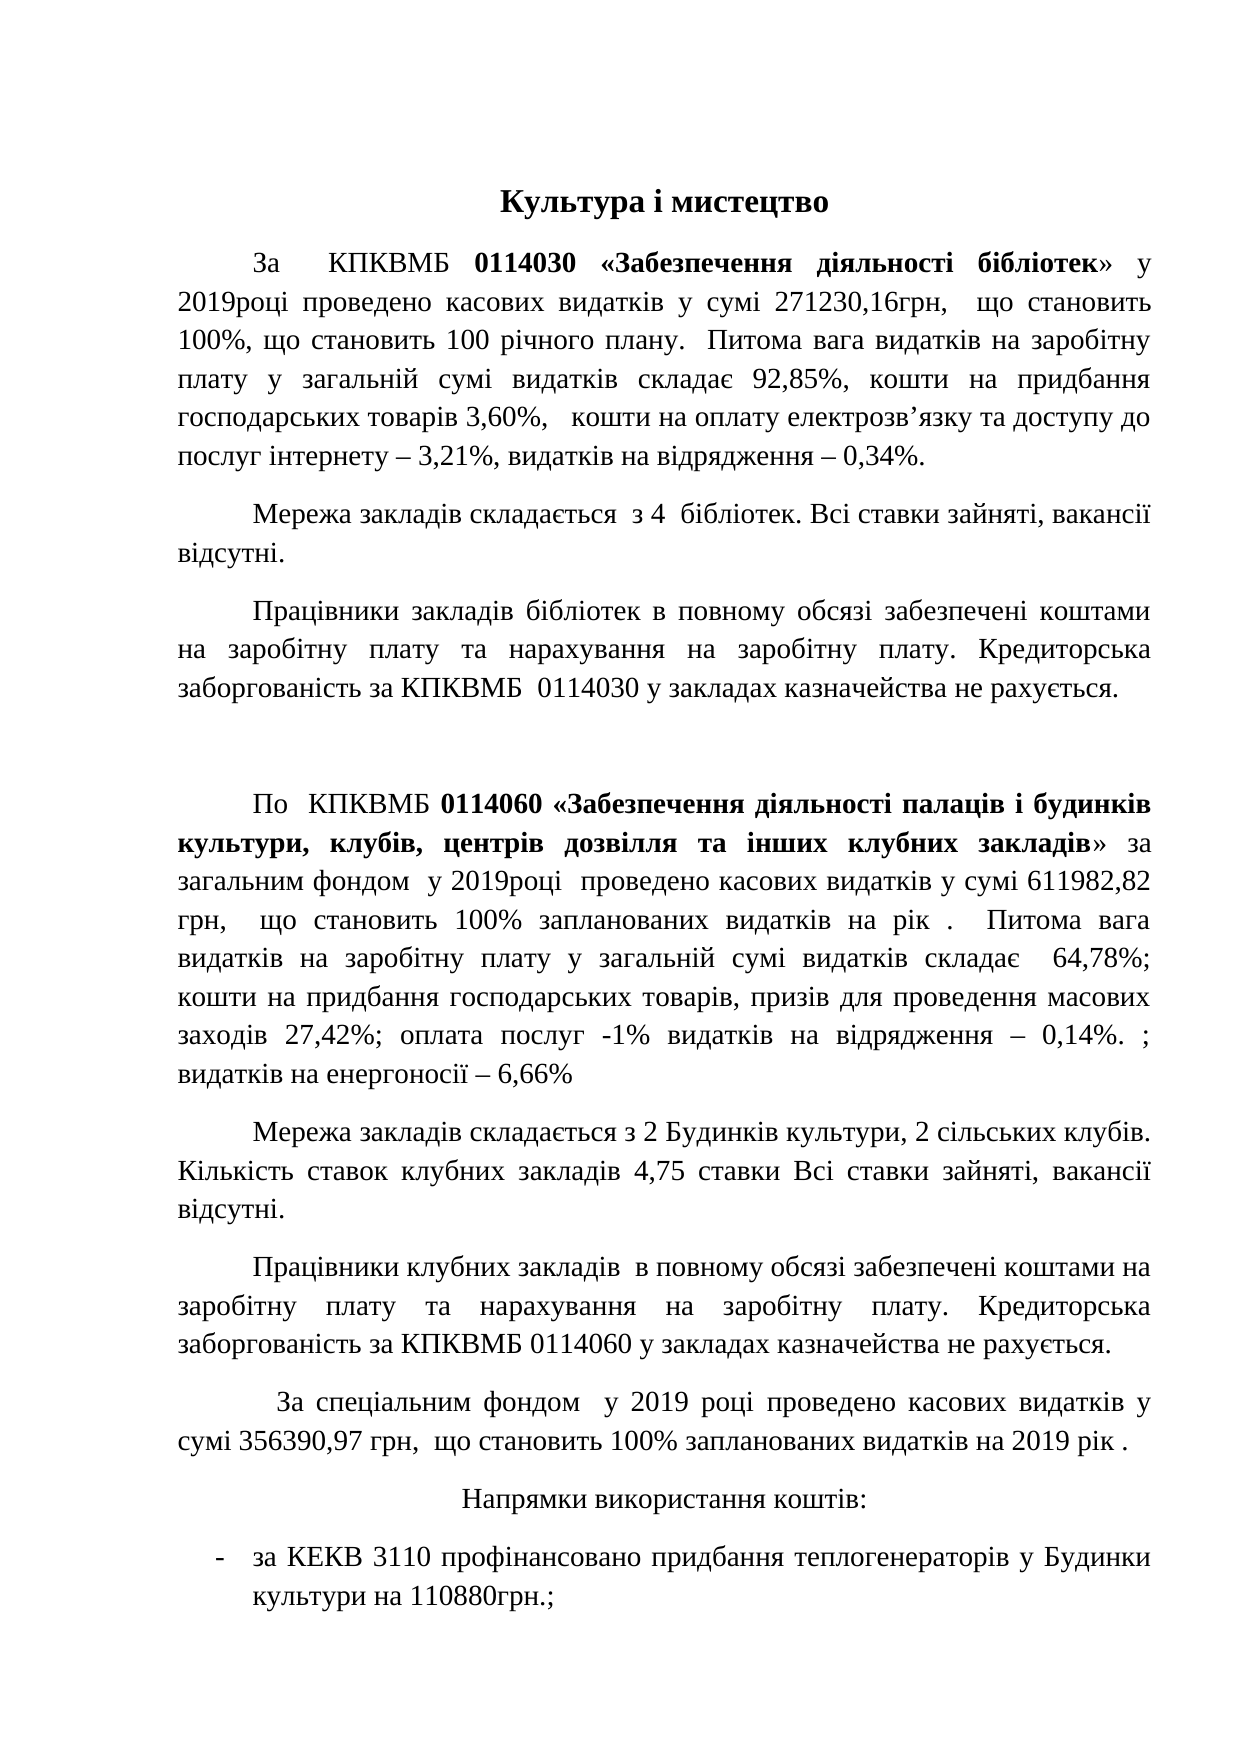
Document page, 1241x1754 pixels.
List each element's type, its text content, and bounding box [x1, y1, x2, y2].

text Культура і мистецтво [177, 182, 1152, 220]
text Працівники закладів бібліотек в повному обсязі забезпечені коштами на заробітну плату та нарахування на заробітну плату. Кредиторська заборгованість за КПКВМБ 0114030 у закладах казначейства не рахується. [177, 593, 1152, 703]
text Мережа закладів складається з 4 бібліотек. Всі ставки зайняті, вакансії відсутні. [177, 496, 1152, 568]
text Напрямки використання коштів: [177, 1481, 1152, 1515]
list за КЕКВ 3110 профінансовано придбання теплогенераторів у Будинки культури на 110880грн.; [215, 1539, 1152, 1611]
text По КПКВМБ 0114060 «Забезпечення діяльності палаців і будинків культури, клубів, центрів дозвілля та інших клубних закладів» за загальним фондом у 2019році проведено касових видатків у сумі 611982,82 грн, що становить 100% запланованих видатків на рік . Питома вага видатків на заробітну плату у загальній сумі видатків складає 64,78%; кошти на придбання господарських товарів, призів для проведення масових заходів 27,42%; оплата послуг -1% видатків на відрядження – 0,14%. ; видатків на енергоносії – 6,66% [177, 786, 1152, 1089]
text За спеціальним фондом у 2019 році проведено касових видатків у сумі 356390,97 грн, що становить 100% запланованих видатків на 2019 рік . [177, 1384, 1152, 1457]
text Працівники клубних закладів в повному обсязі забезпечені коштами на заробітну плату та нарахування на заробітну плату. Кредиторська заборгованість за КПКВМБ 0114060 у закладах казначейства не рахується. [177, 1249, 1152, 1360]
text Мережа закладів складається з 2 Будинків культури, 2 сільських клубів. Кількість ставок клубних закладів 4,75 ставки Всі ставки зайняті, вакансії відсутні. [177, 1114, 1152, 1225]
text За КПКВМБ 0114030 «Забезпечення діяльності бібліотек» у 2019році проведено касових видатків у сумі 271230,16грн, що становить 100%, що становить 100 річного плану. Питома вага видатків на заробітну плату у загальній сумі видатків складає 92,85%, кошти на придбання господарських товарів 3,60%, кошти на оплату електрозв’язку та доступу до послуг інтернету – 3,21%, видатків на відрядження – 0,34%. [177, 245, 1152, 472]
